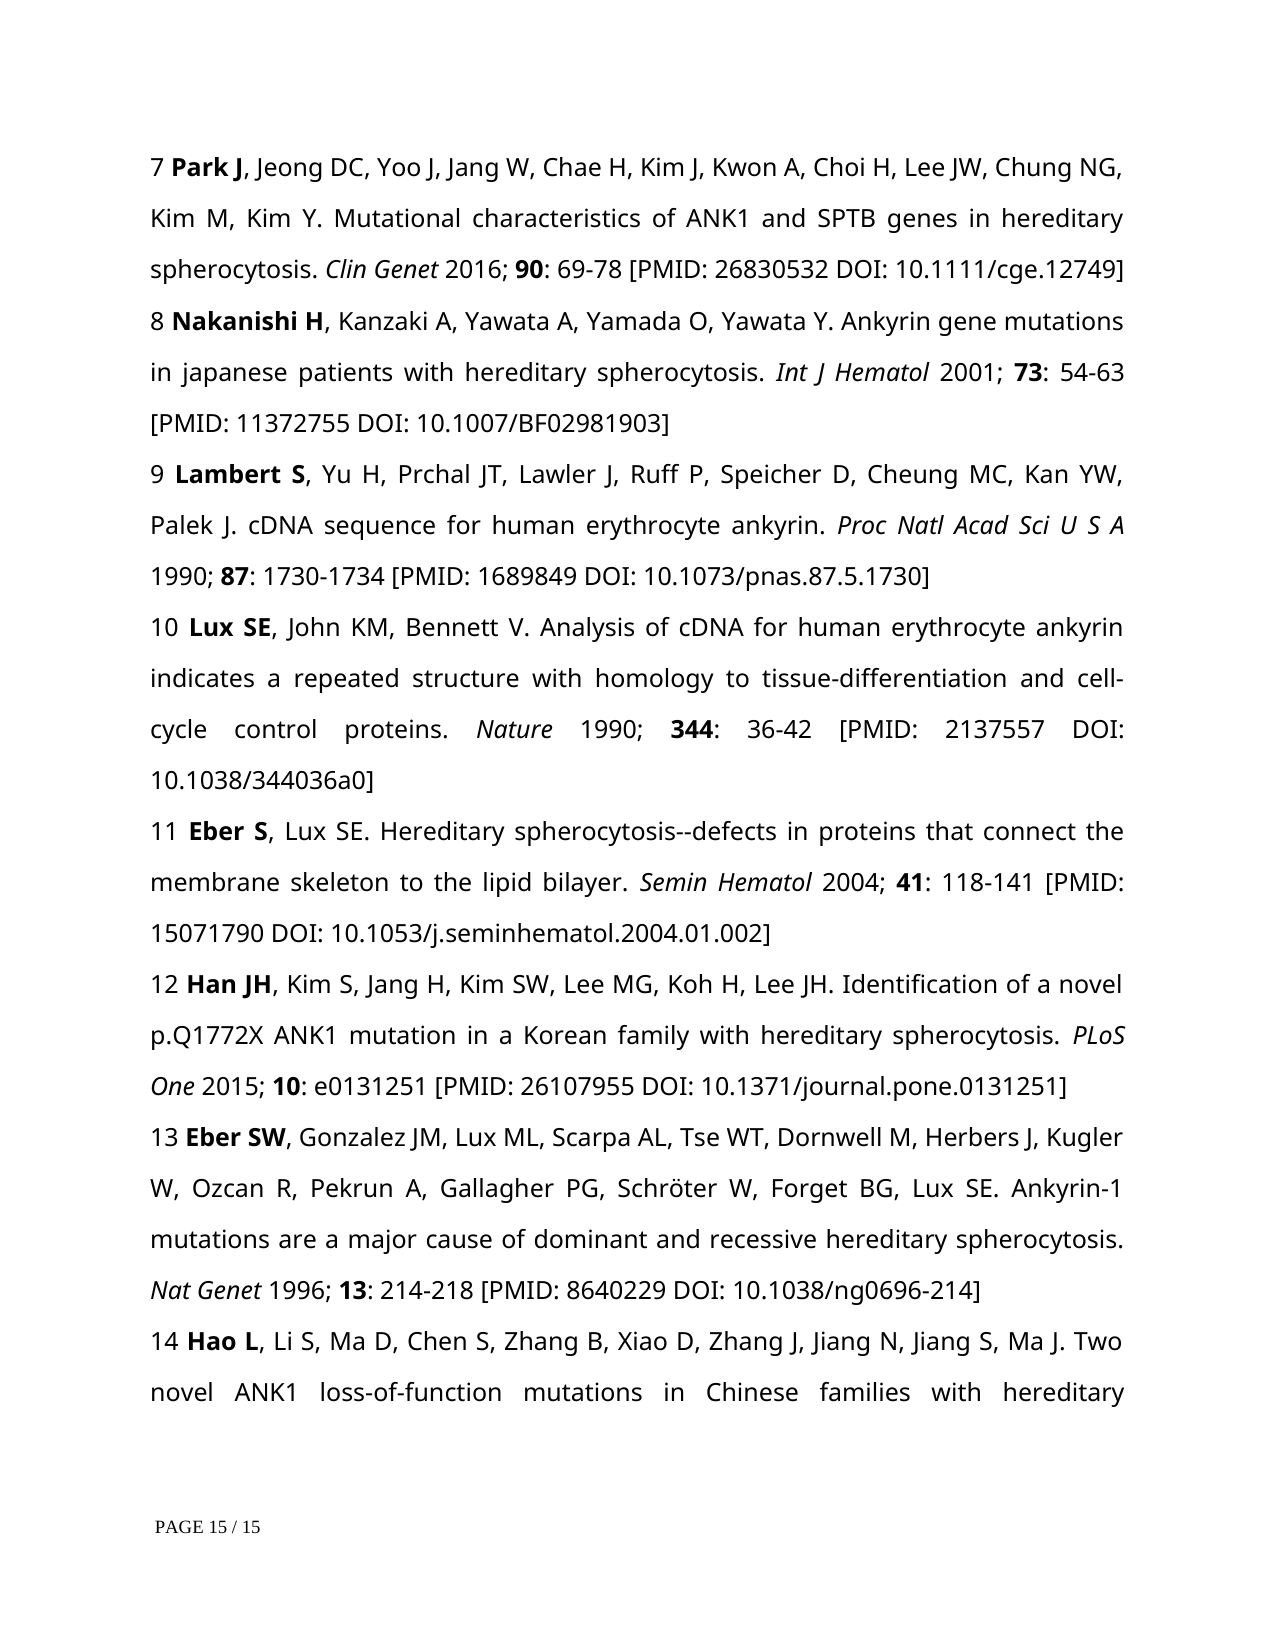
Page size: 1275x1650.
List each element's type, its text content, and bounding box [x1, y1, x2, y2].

text 7 Park J, Jeong DC, Yoo J, Jang W, Chae H, Kim J, Kwon A, Choi H, Lee JW, Chung NG, Kim M, Kim Y. Mutational characteristics of ANK1 and SPTB genes in hereditary spherocytosis. Clin Genet 2016; 90: 69-78 [PMID: 26830532 DOI: 10.1111/cge.12749] [150, 150, 1125, 286]
text 10 Lux SE, John KM, Bennett V. Analysis of cDNA for human erythrocyte ankyrin indicates a repeated structure with homology to tissue-differentiation and cell-cycle control proteins. Nature 1990; 344: 36-42 [PMID: 2137557 DOI: 10.1038/344036a0] [150, 609, 1125, 797]
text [150, 1324, 1125, 1409]
text 11 Eber S, Lux SE. Hereditary spherocytosis--defects in proteins that connect the membrane skeleton to the lipid bilayer. Semin Hematol 2004; 41: 118-141 [PMID: 15071790 DOI: 10.1053/j.seminhematol.2004.01.002] [150, 813, 1125, 950]
text 8 Nakanishi H, Kanzaki A, Yawata A, Yamada O, Yawata Y. Ankyrin gene mutations in japanese patients with hereditary spherocytosis. Int J Hematol 2001; 73: 54-63 [PMID: 11372755 DOI: 10.1007/BF02981903] [150, 303, 1125, 439]
text 12 Han JH, Kim S, Jang H, Kim SW, Lee MG, Koh H, Lee JH. Identification of a novel p.Q1772X ANK1 mutation in a Korean family with hereditary spherocytosis. PLoS One 2015; 10: e0131251 [PMID: 26107955 DOI: 10.1371/journal.pone.0131251] [150, 967, 1125, 1103]
text 13 Eber SW, Gonzalez JM, Lux ML, Scarpa AL, Tse WT, Dornwell M, Herbers J, Kugler W, Ozcan R, Pekrun A, Gallagher PG, Schröter W, Forget BG, Lux SE. Ankyrin-1 mutations are a major cause of dominant and recessive hereditary spherocytosis. Nat Genet 1996; 13: 214-218 [PMID: 8640229 DOI: 10.1038/ng0696-214] [150, 1120, 1125, 1307]
text 9 Lambert S, Yu H, Prchal JT, Lawler J, Ruff P, Speicher D, Cheung MC, Kan YW, Palek J. cDNA sequence for human erythrocyte ankyrin. Proc Natl Acad Sci U S A 1990; 87: 1730-1734 [PMID: 1689849 DOI: 10.1073/pnas.87.5.1730] [150, 456, 1125, 592]
